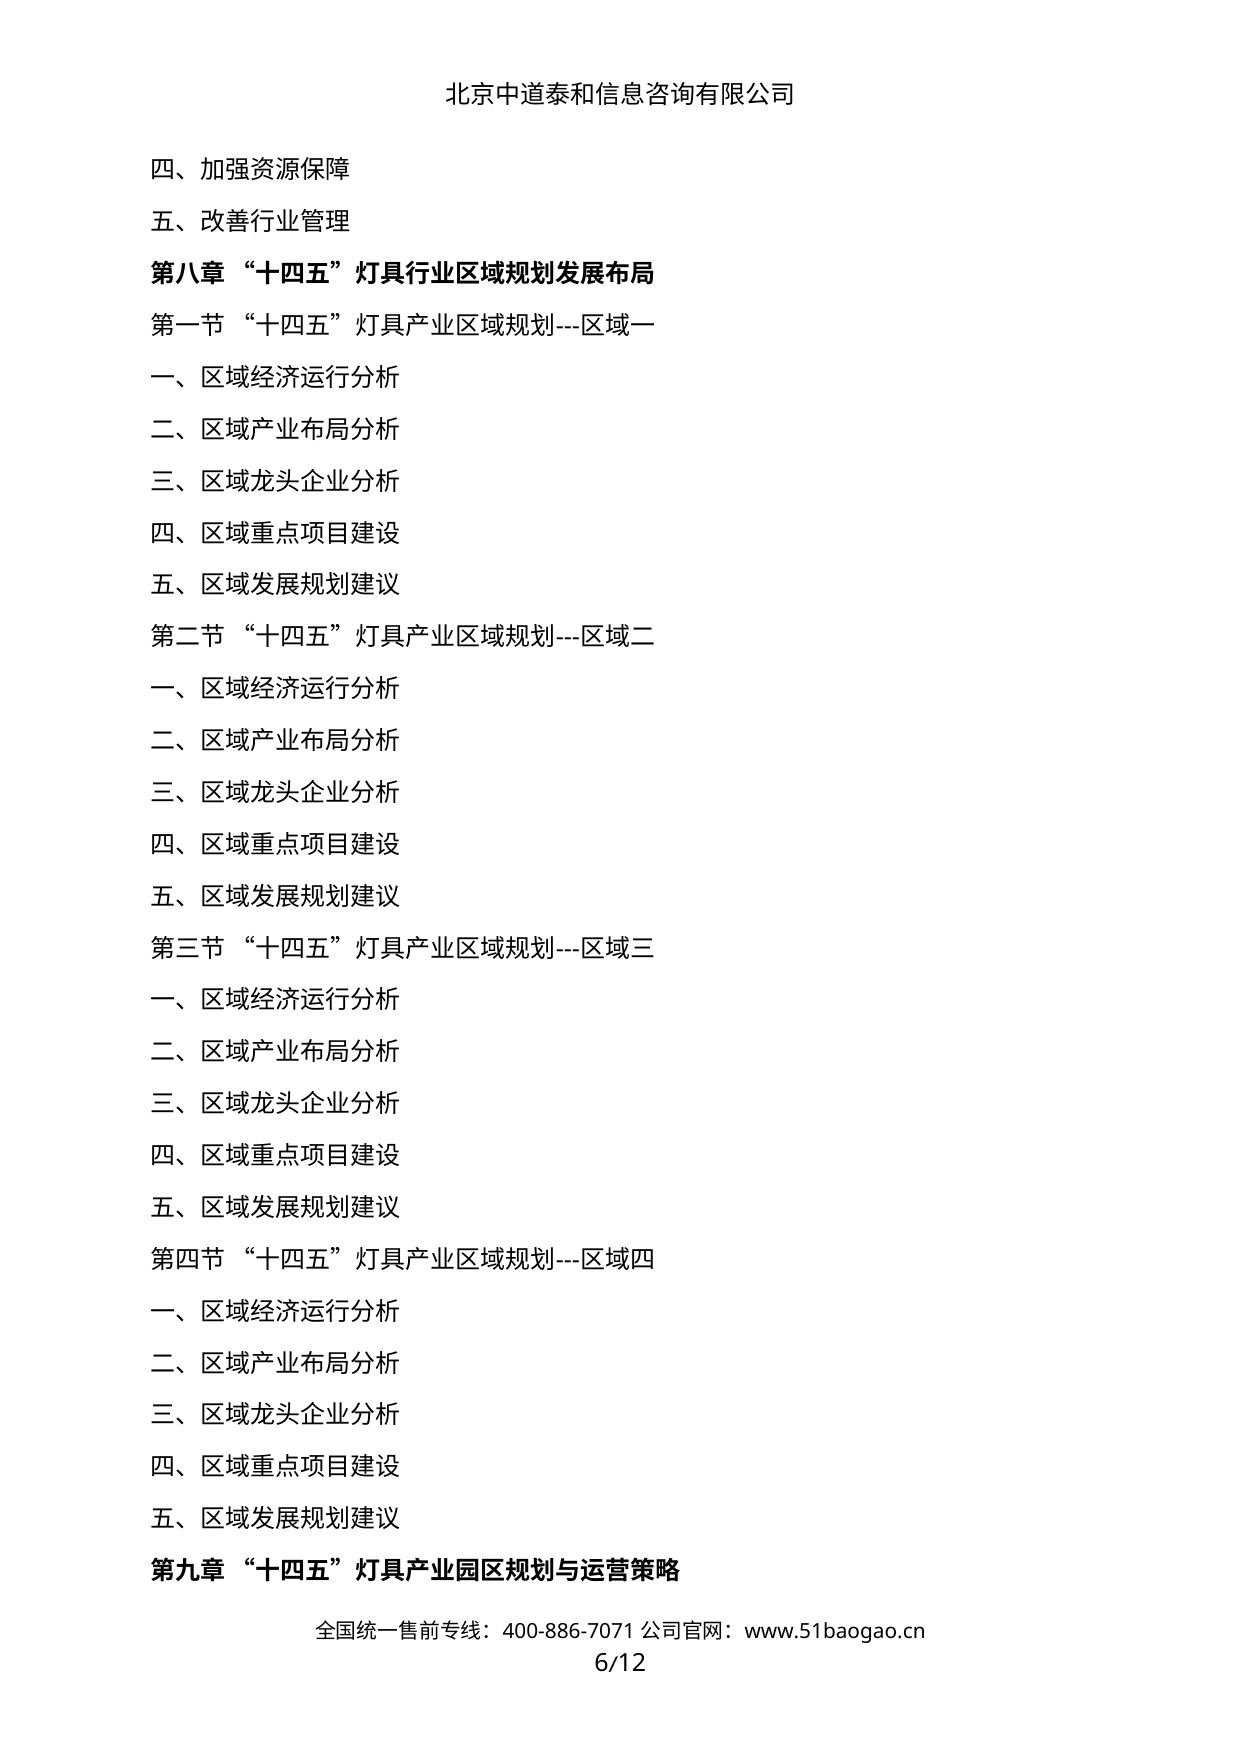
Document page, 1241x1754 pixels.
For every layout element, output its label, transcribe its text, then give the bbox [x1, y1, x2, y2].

text 四、区域重点项目建设 [150, 1136, 1090, 1172]
text 五、区域发展规划建议 [150, 565, 1090, 601]
text 三、区域龙头企业分析 [150, 461, 1090, 497]
text 二、区域产业布局分析 [150, 721, 1090, 757]
text 三、区域龙头企业分析 [150, 1084, 1090, 1120]
text 四、加强资源保障 [150, 150, 1090, 186]
text 四、区域重点项目建设 [150, 824, 1090, 861]
text 第八章 “十四五”灯具行业区域规划发展布局 [150, 254, 1090, 290]
text 五、区域发展规划建议 [150, 1187, 1090, 1224]
text 第九章 “十四五”灯具产业园区规划与运营策略 [150, 1551, 1090, 1587]
text 四、区域重点项目建设 [150, 1447, 1090, 1483]
text 四、区域重点项目建设 [150, 513, 1090, 549]
text 第三节 “十四五”灯具产业区域规划---区域三 [150, 928, 1090, 964]
text 五、改善行业管理 [150, 202, 1090, 238]
text 三、区域龙头企业分析 [150, 1395, 1090, 1431]
text 一、区域经济运行分析 [150, 1291, 1090, 1327]
text 二、区域产业布局分析 [150, 1032, 1090, 1068]
text 一、区域经济运行分析 [150, 980, 1090, 1016]
text 五、区域发展规划建议 [150, 1499, 1090, 1535]
text 三、区域龙头企业分析 [150, 772, 1090, 809]
text 五、区域发展规划建议 [150, 876, 1090, 912]
text 第四节 “十四五”灯具产业区域规划---区域四 [150, 1239, 1090, 1276]
text 二、区域产业布局分析 [150, 409, 1090, 446]
text 第二节 “十四五”灯具产业区域规划---区域二 [150, 617, 1090, 653]
text 二、区域产业布局分析 [150, 1343, 1090, 1379]
text 一、区域经济运行分析 [150, 357, 1090, 394]
text 一、区域经济运行分析 [150, 669, 1090, 705]
text 第一节 “十四五”灯具产业区域规划---区域一 [150, 306, 1090, 342]
